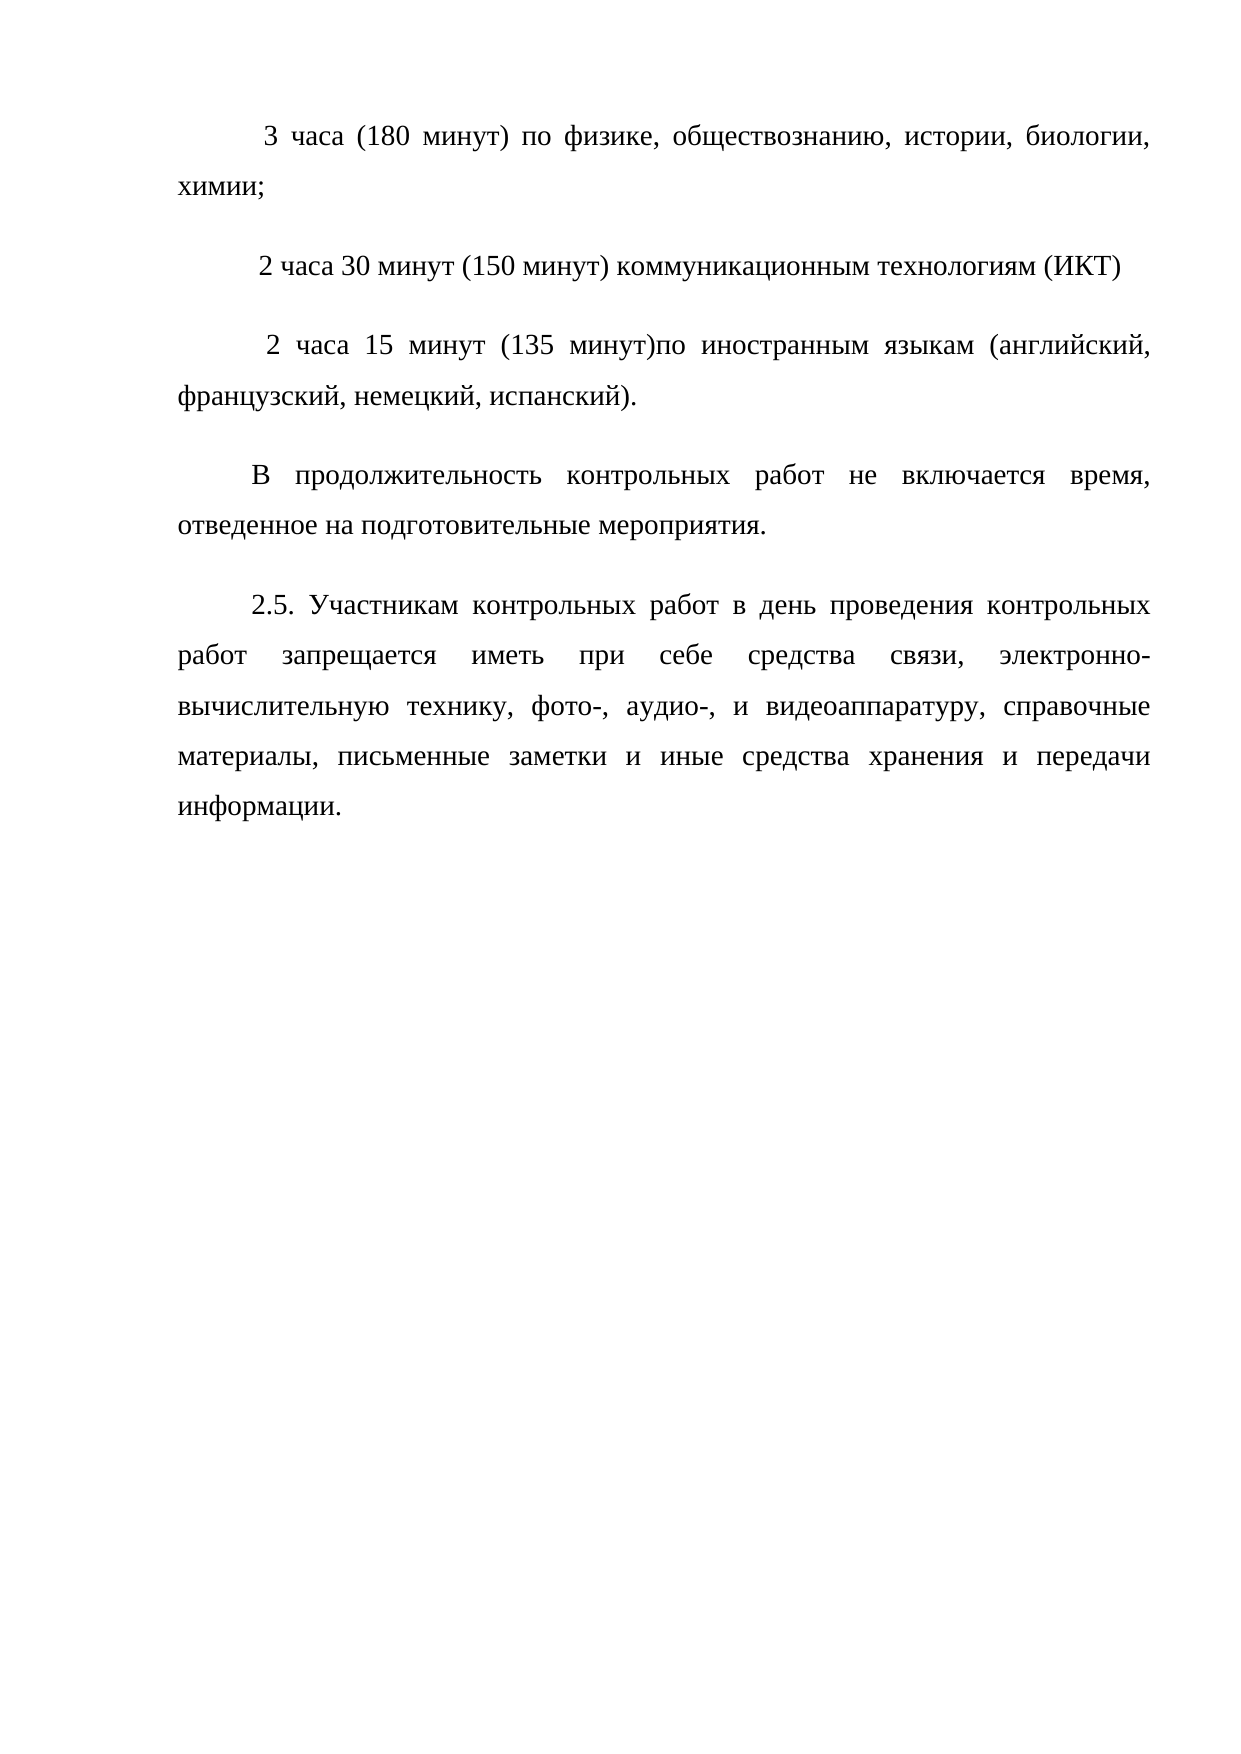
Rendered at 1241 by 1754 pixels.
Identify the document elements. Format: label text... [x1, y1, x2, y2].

text 3 часа (180 минут) по физике, обществознанию, истории, биологии, химии; [177, 118, 1152, 202]
text 2 часа 15 минут (135 минут)по иностранным языкам (английский, французский, немецкий, испанский). [177, 327, 1152, 411]
text 2 часа 30 минут (150 минут) коммуникационным технологиям (ИКТ) [177, 248, 1152, 281]
text 2.5. Участникам контрольных работ в день проведения контрольных работ запрещается иметь при себе средства связи, электронно-вычислительную технику, фото-, аудио-, и видеоаппаратуру, справочные материалы, письменные заметки и иные средства хранения и передачи информации. [177, 587, 1152, 822]
text В продолжительность контрольных работ не включается время, отведенное на подготовительные мероприятия. [177, 457, 1152, 541]
